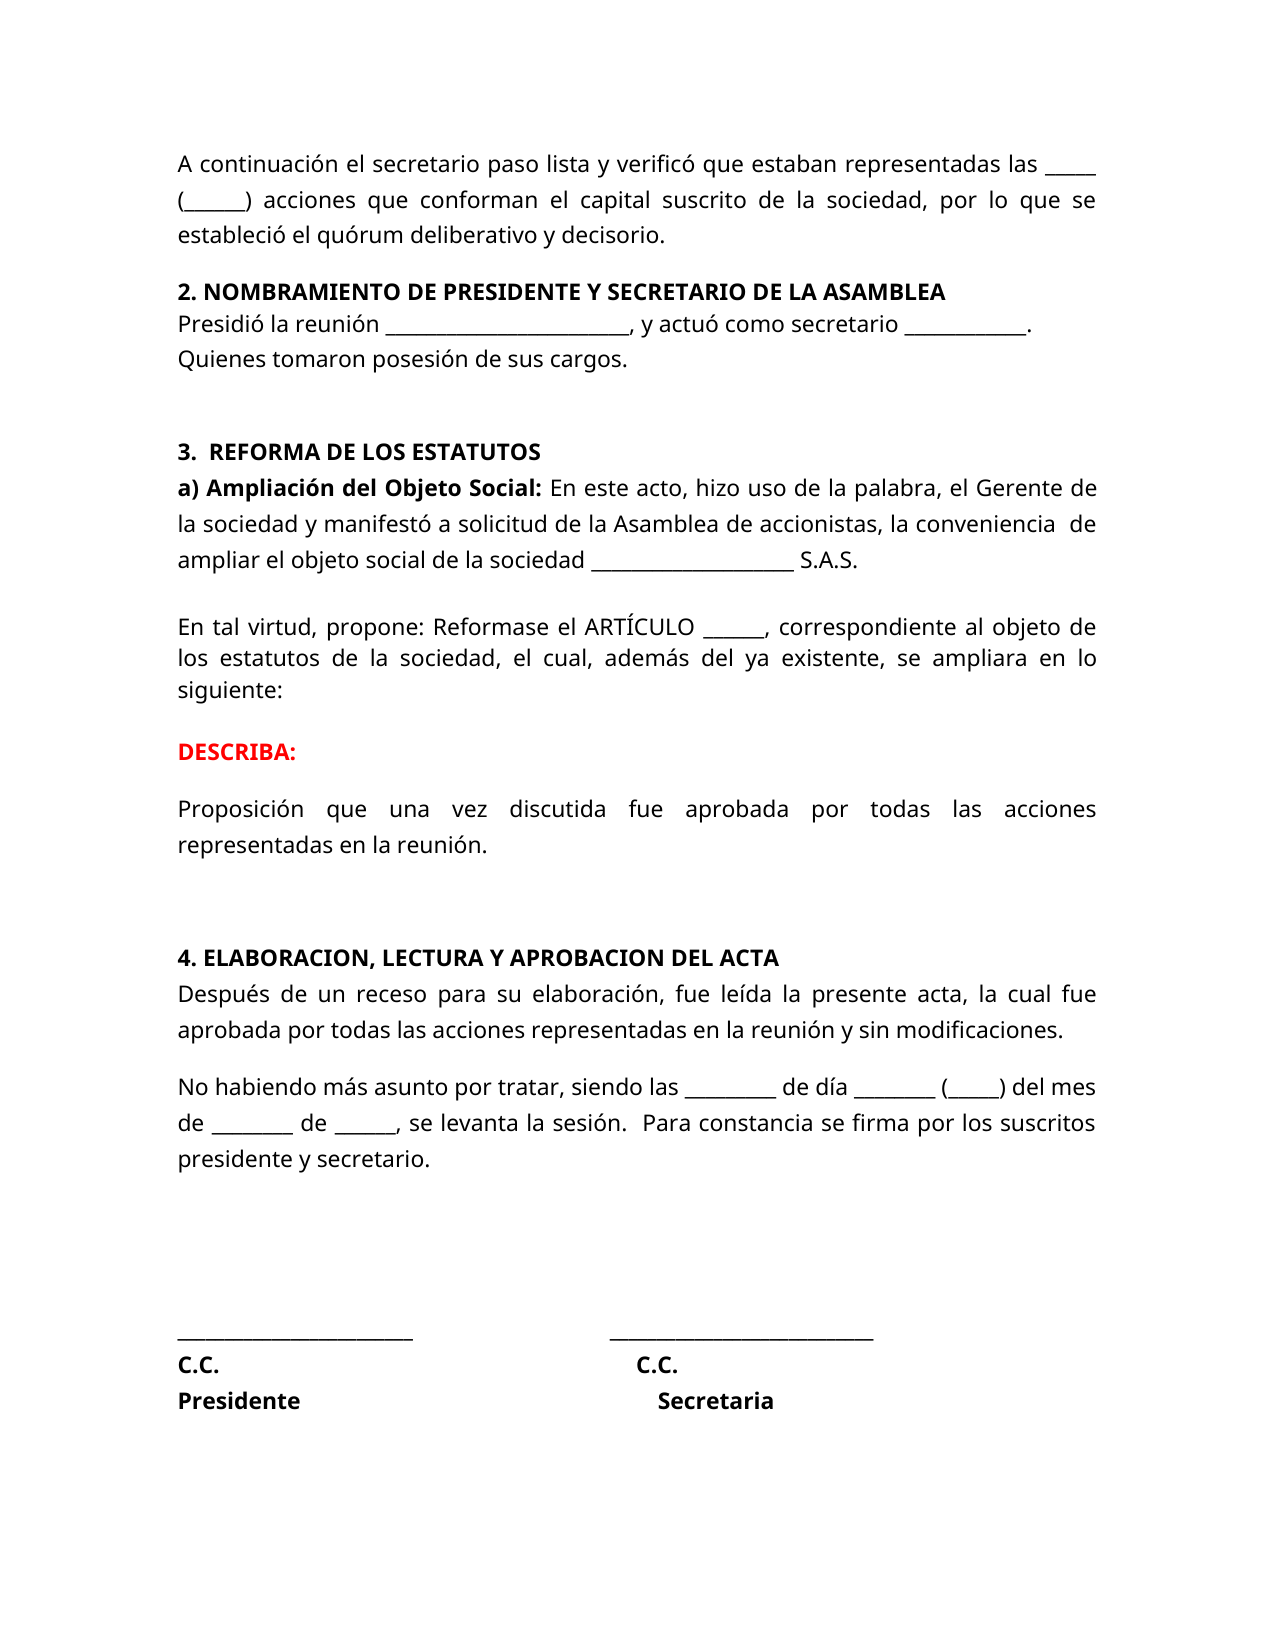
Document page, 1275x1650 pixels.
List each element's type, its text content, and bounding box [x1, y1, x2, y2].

text Después de un receso para su elaboración, fue leída la presente acta, la cual fue aprobada por todas las acciones representadas en la reunión y sin modificaciones. [177, 978, 1098, 1046]
text No habiendo más asunto por tratar, siendo las _________ de día ________ (_____) del mes de ________ de ______, se levanta la sesión. Para constancia se firma por los suscritos presidente y secretario. [177, 1071, 1098, 1174]
text 4. ELABORACION, LECTURA Y APROBACION DEL ACTA [177, 942, 1098, 974]
text En tal virtud, propone: Reformase el ARTÍCULO ______, correspondiente al objeto de los estatutos de la sociedad, el cual, además del ya existente, se ampliara en lo siguiente: [177, 611, 1098, 705]
text 2. NOMBRAMIENTO DE PRESIDENTE Y SECRETARIO DE LA ASAMBLEA [177, 276, 1098, 307]
text C.C. C.C. [177, 1349, 1098, 1380]
text Proposición que una vez discutida fue aprobada por todas las acciones representadas en la reunión. [177, 793, 1098, 860]
text Presidente Secretaria [177, 1385, 1098, 1416]
text _________________________ ____________________________ [177, 1313, 1098, 1344]
text a) Ampliación del Objeto Social: En este acto, hizo uso de la palabra, el Gerente de la sociedad y manifestó a solicitud de la Asamblea de accionistas, la conveniencia de ampliar el objeto social de la sociedad ____________________ S.A.S. [177, 472, 1098, 575]
text A continuación el secretario paso lista y verificó que estaban representadas las _____ (______) acciones que conforman el capital suscrito de la sociedad, por lo que se estableció el quórum deliberativo y decisorio. [177, 148, 1098, 251]
text 3. REFORMA DE LOS ESTATUTOS [177, 436, 1098, 467]
text Quienes tomaron posesión de sus cargos. [177, 343, 1098, 375]
text Presidió la reunión ________________________, y actuó como secretario ____________. [177, 307, 1098, 339]
text DESCRIBA: [177, 736, 1098, 767]
